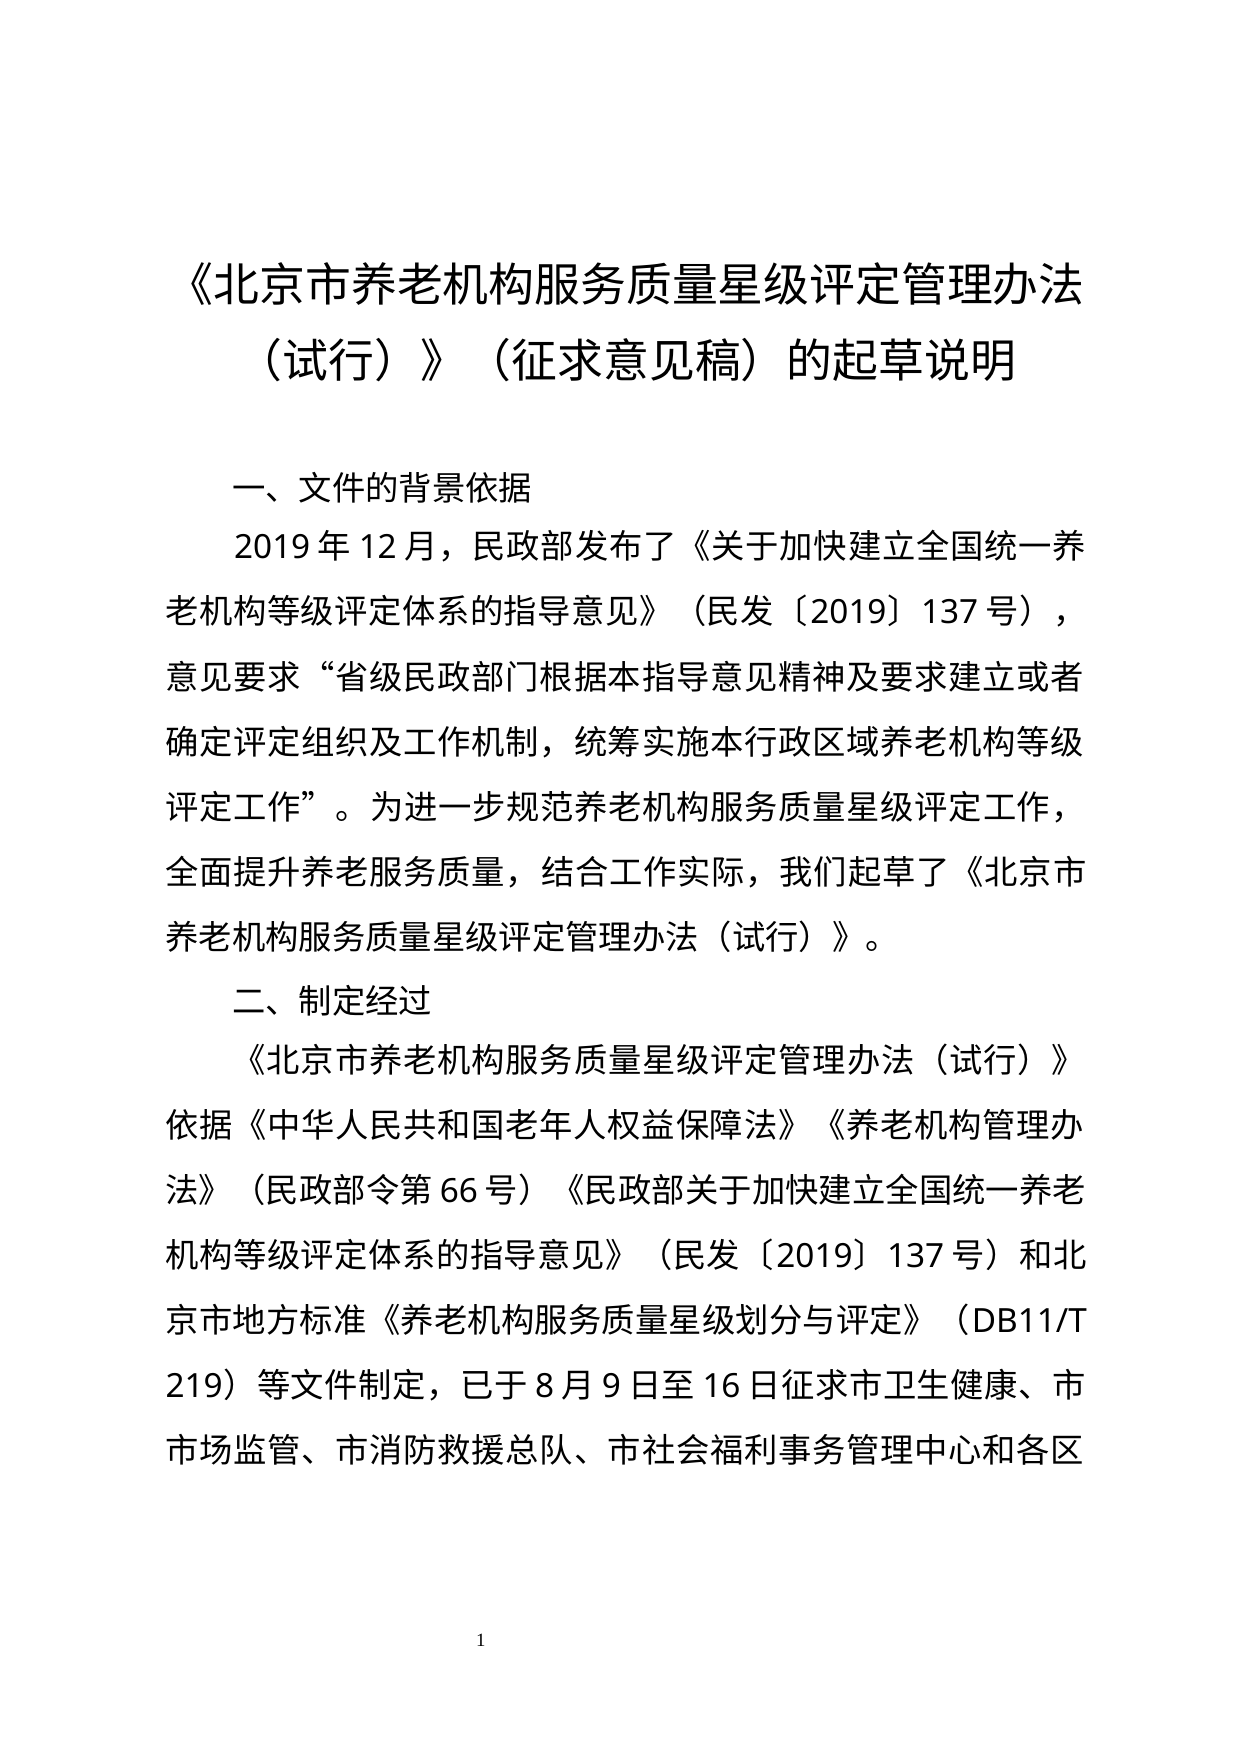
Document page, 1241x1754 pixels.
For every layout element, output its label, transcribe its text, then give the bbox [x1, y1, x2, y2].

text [165, 1025, 1087, 1480]
text 二、制定经过 [165, 967, 1087, 1025]
text 2019年12月，民政部发布了《关于加快建立全国统一养老机构等级评定体系的指导意见》（民发〔2019〕137号），意见要求“省级民政部门根据本指导意见精神及要求建立或者确定评定组织及工作机制，统筹实施本行政区域养老机构等级评定工作”。为进一步规范养老机构服务质量星级评定工作，全面提升养老服务质量，结合工作实际，我们起草了《北京市养老机构服务质量星级评定管理办法（试行）》。 [165, 512, 1087, 967]
text （试行）》（征求意见稿）的起草说明 [165, 330, 1087, 389]
text 《北京市养老机构服务质量星级评定管理办法 [165, 233, 1087, 330]
list 一、文件的背景依据 [165, 454, 1087, 512]
